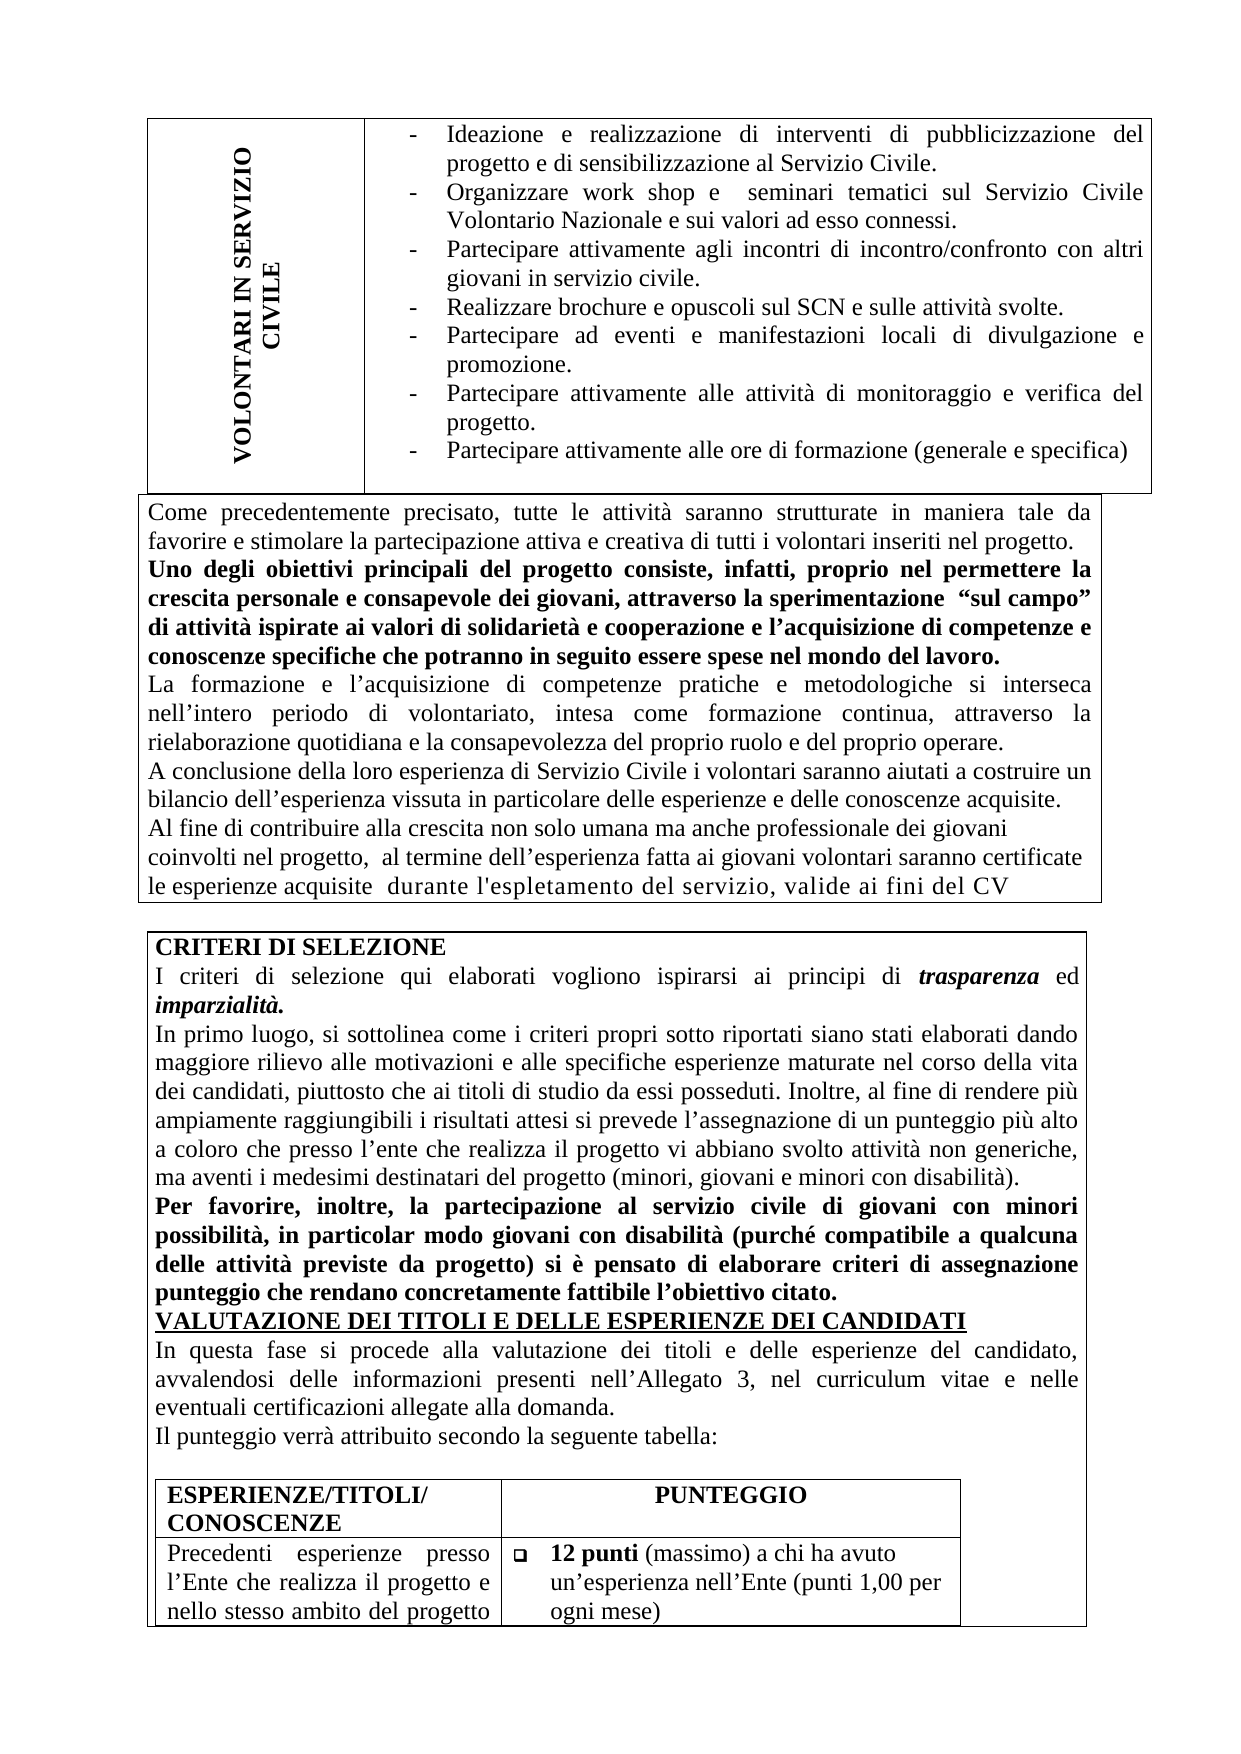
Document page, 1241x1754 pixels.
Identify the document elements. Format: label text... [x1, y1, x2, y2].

table_cell Ideazione e realizzazione di interventi di pubblicizzazione del progetto e di sensibilizzazione al Servizio Civile. Organizzare work shop e seminari tematici sul Servizio Civile Volontario Nazionale e sui valori ad esso connessi. Partecipare attivamente agli incontri di incontro/confronto con altri giovani in servizio civile. Realizzare brochure e opuscoli sul SCN e sulle attività svolte. Partecipare ad eventi e manifestazioni locali di divulgazione e promozione. Partecipare attivamente alle attività di monitoraggio e verifica del progetto. Partecipare attivamente alle ore di formazione (generale e specifica) [365, 119, 1151, 493]
text Al fine di contribuire alla crescita non solo umana ma anche professionale dei giovani coinvolti nel progetto, al termine dell’esperienza fatta ai giovani volontari saranno certificate le esperienze acquisite durante l'espletamento del servizio, valide ai fini del CV [139, 810, 1101, 902]
text Come precedentemente precisato, tutte le attività saranno strutturate in maniera tale da favorire e stimolare la partecipazione attiva e creativa di tutti i volontari inseriti nel progetto. [139, 495, 1101, 554]
table_cell VOLONTARI IN SERVIZIO CIVILE [148, 119, 364, 493]
text A conclusione della loro esperienza di Servizio Civile i volontari saranno aiutati a costruire un bilancio dell’esperienza vissuta in particolare delle esperienze e delle conoscenze acquisite. [148, 756, 1092, 810]
text Uno degli obiettivi principali del progetto consiste, infatti, proprio nel permettere la crescita personale e consapevole dei giovani, attraverso la sperimentazione “sul campo” di attività ispirate ai valori di solidarietà e cooperazione e l’acquisizione di competenze e conoscenze specifiche che potranno in seguito essere spese nel mondo del lavoro. [148, 554, 1092, 669]
text La formazione e l’acquisizione di competenze pratiche e metodologiche si interseca nell’intero periodo di volontariato, intesa come formazione continua, attraverso la rielaborazione quotidiana e la consapevolezza del proprio ruolo e del proprio operare. [148, 669, 1092, 756]
